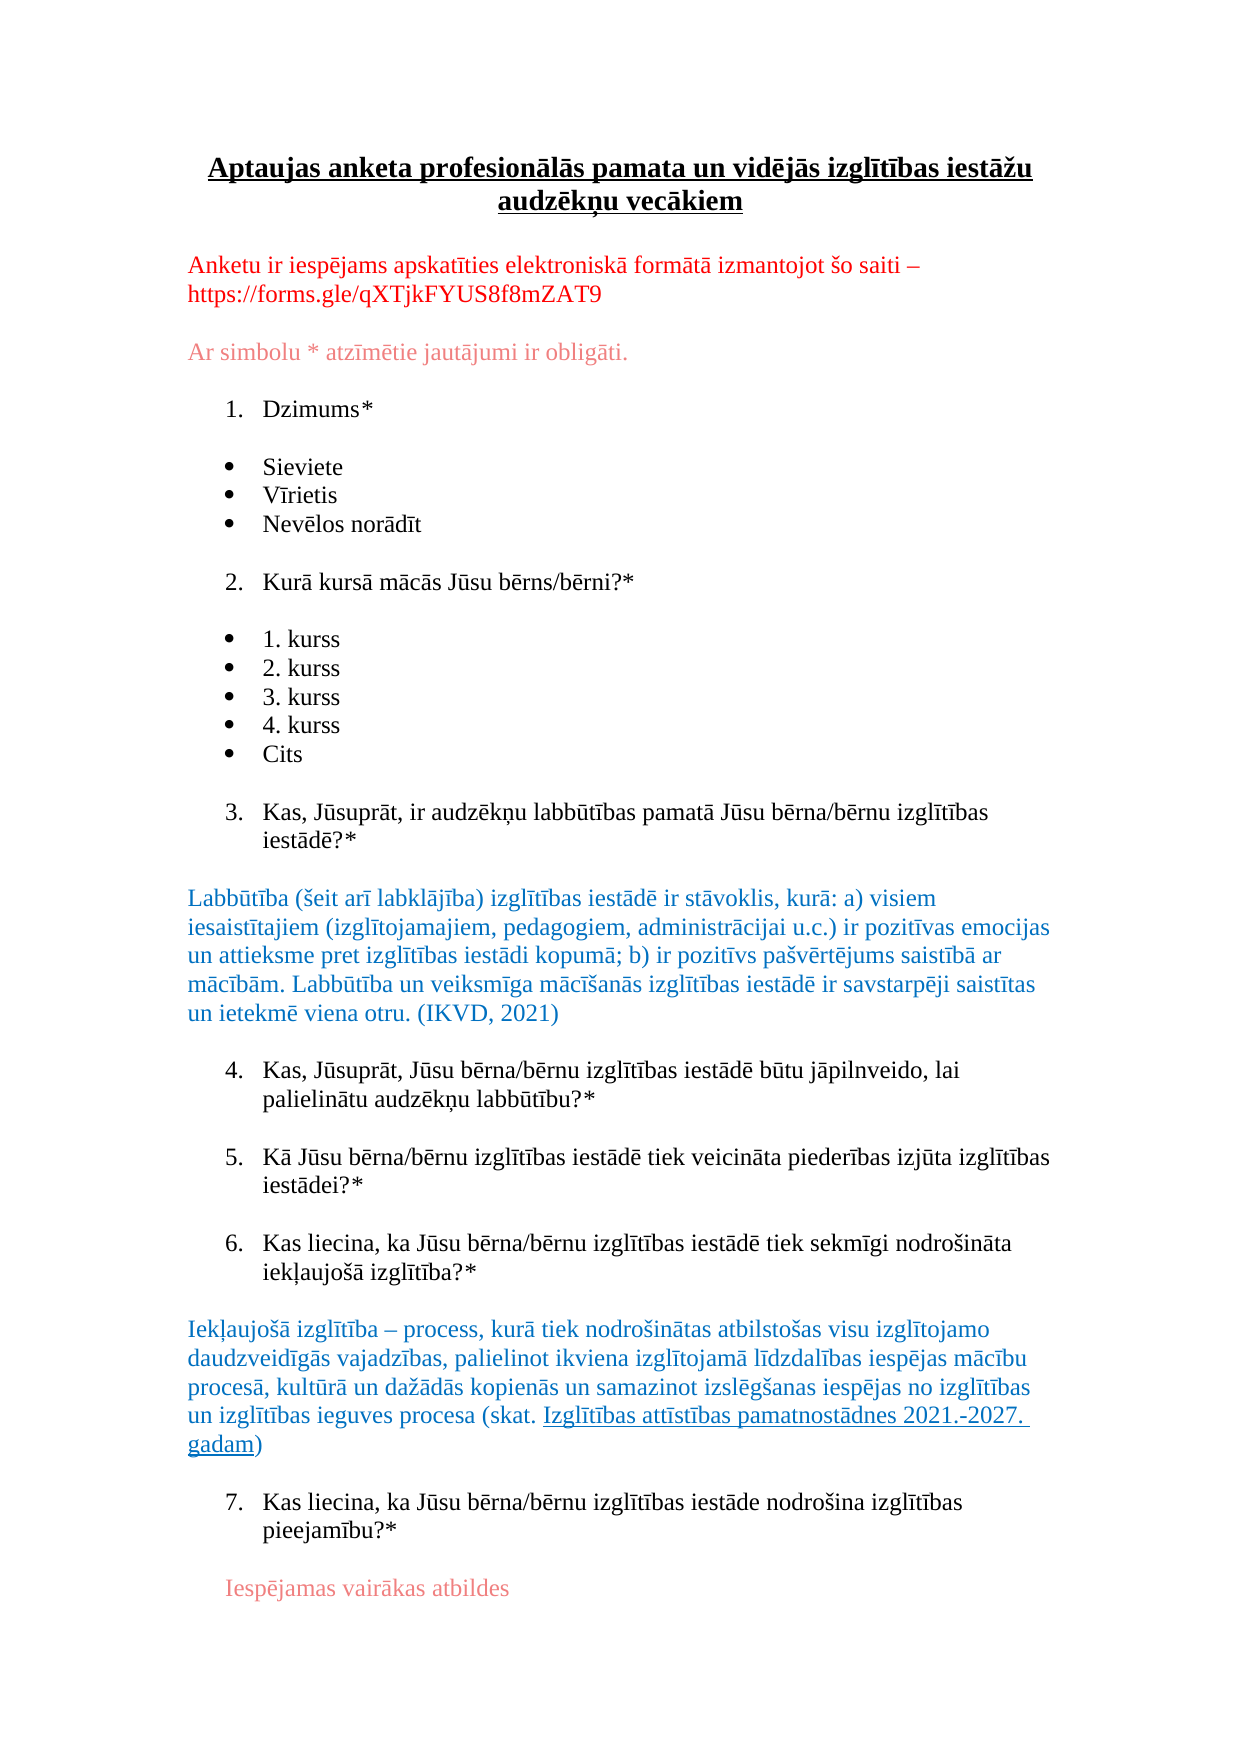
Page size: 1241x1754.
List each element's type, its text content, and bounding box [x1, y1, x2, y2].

text Iespējamas vairākas atbildes [187, 1573, 1053, 1602]
list Kas liecina, ka Jūsu bērna/bērnu izglītības iestāde nodrošina izglītības pieejamību?* [225, 1487, 1053, 1544]
list Cits [225, 739, 1053, 768]
list Kurā kursā mācās Jūsu bērns/bērni?* [225, 567, 1053, 596]
text Labbūtība (šeit arī labklājība) izglītības iestādē ir stāvoklis, kurā: a) visiem iesaistītajiem (izglītojamajiem, pedagogiem, administrācijai u.c.) ir pozitīvas emocijas un attieksme pret izglītības iestādi kopumā; b) ir pozitīvs pašvērtējums saistībā ar mācībām. Labbūtība un veiksmīga mācīšanās izglītības iestādē ir savstarpēji saistītas un ietekmē viena otru. (IKVD, 2021) [187, 883, 1053, 1027]
list Sieviete [225, 452, 1053, 481]
list 4. kurss [225, 711, 1053, 739]
list Kas, Jūsuprāt, ir audzēkņu labbūtības pamatā Jūsu bērna/bērnu izglītības iestādē?* [225, 797, 1053, 854]
list Kas liecina, ka Jūsu bērna/bērnu izglītības iestādē tiek sekmīgi nodrošināta iekļaujošā izglītība?* [225, 1228, 1053, 1286]
list 1. kurss [225, 624, 1053, 653]
text Ar simbolu * atzīmētie jautājumi ir obligāti. [187, 337, 1053, 366]
list Kas, Jūsuprāt, Jūsu bērna/bērnu izglītības iestādē būtu jāpilnveido, lai palielinātu audzēkņu labbūtību?* [225, 1056, 1053, 1113]
list Vīrietis [225, 481, 1053, 509]
list 2. kurss [225, 653, 1053, 682]
list Nevēlos norādīt [225, 509, 1053, 538]
text Aptaujas anketa profesionālās pamata un vidējās izglītības iestāžu audzēkņu vecākiem [187, 150, 1053, 217]
text Anketu ir iespējams apskatīties elektroniskā formātā izmantojot šo saiti – https://forms.gle/qXTjkFYUS8f8mZAT9 [187, 251, 1053, 308]
list Kā Jūsu bērna/bērnu izglītības iestādē tiek veicināta piederības izjūta izglītības iestādei?* [225, 1142, 1053, 1199]
text Iekļaujošā izglītība – process, kurā tiek nodrošinātas atbilstošas visu izglītojamo daudzveidīgās vajadzības, palielinot ikviena izglītojamā līdzdalības iespējas mācību procesā, kultūrā un dažādās kopienās un samazinot izslēgšanas iespējas no izglītības un izglītības ieguves procesa (skat. Izglītības attīstības pamatnostādnes 2021.-2027. gadam) [187, 1314, 1053, 1458]
list Dzimums* [225, 394, 1053, 423]
list 3. kurss [225, 682, 1053, 711]
